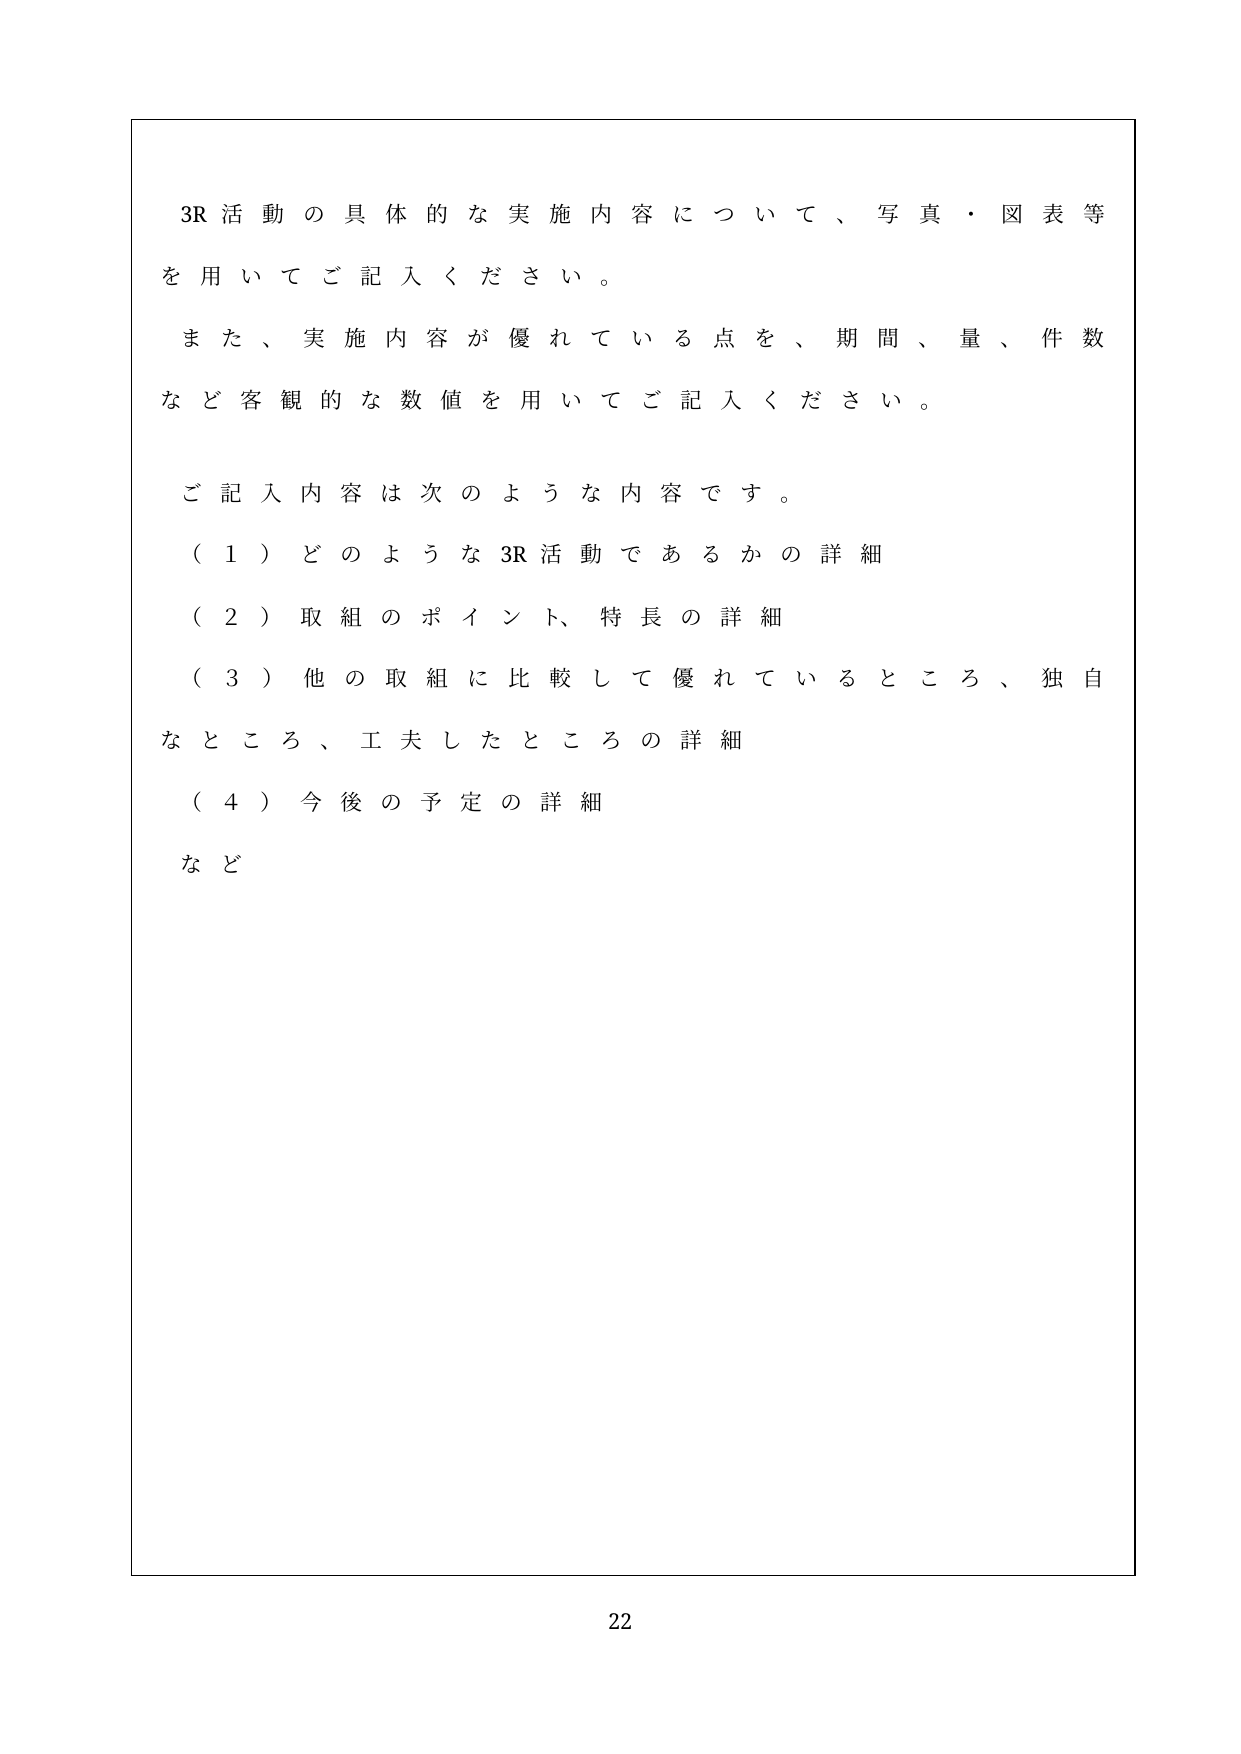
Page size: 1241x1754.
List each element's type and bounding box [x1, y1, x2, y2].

table_cell [132, 120, 1134, 1574]
